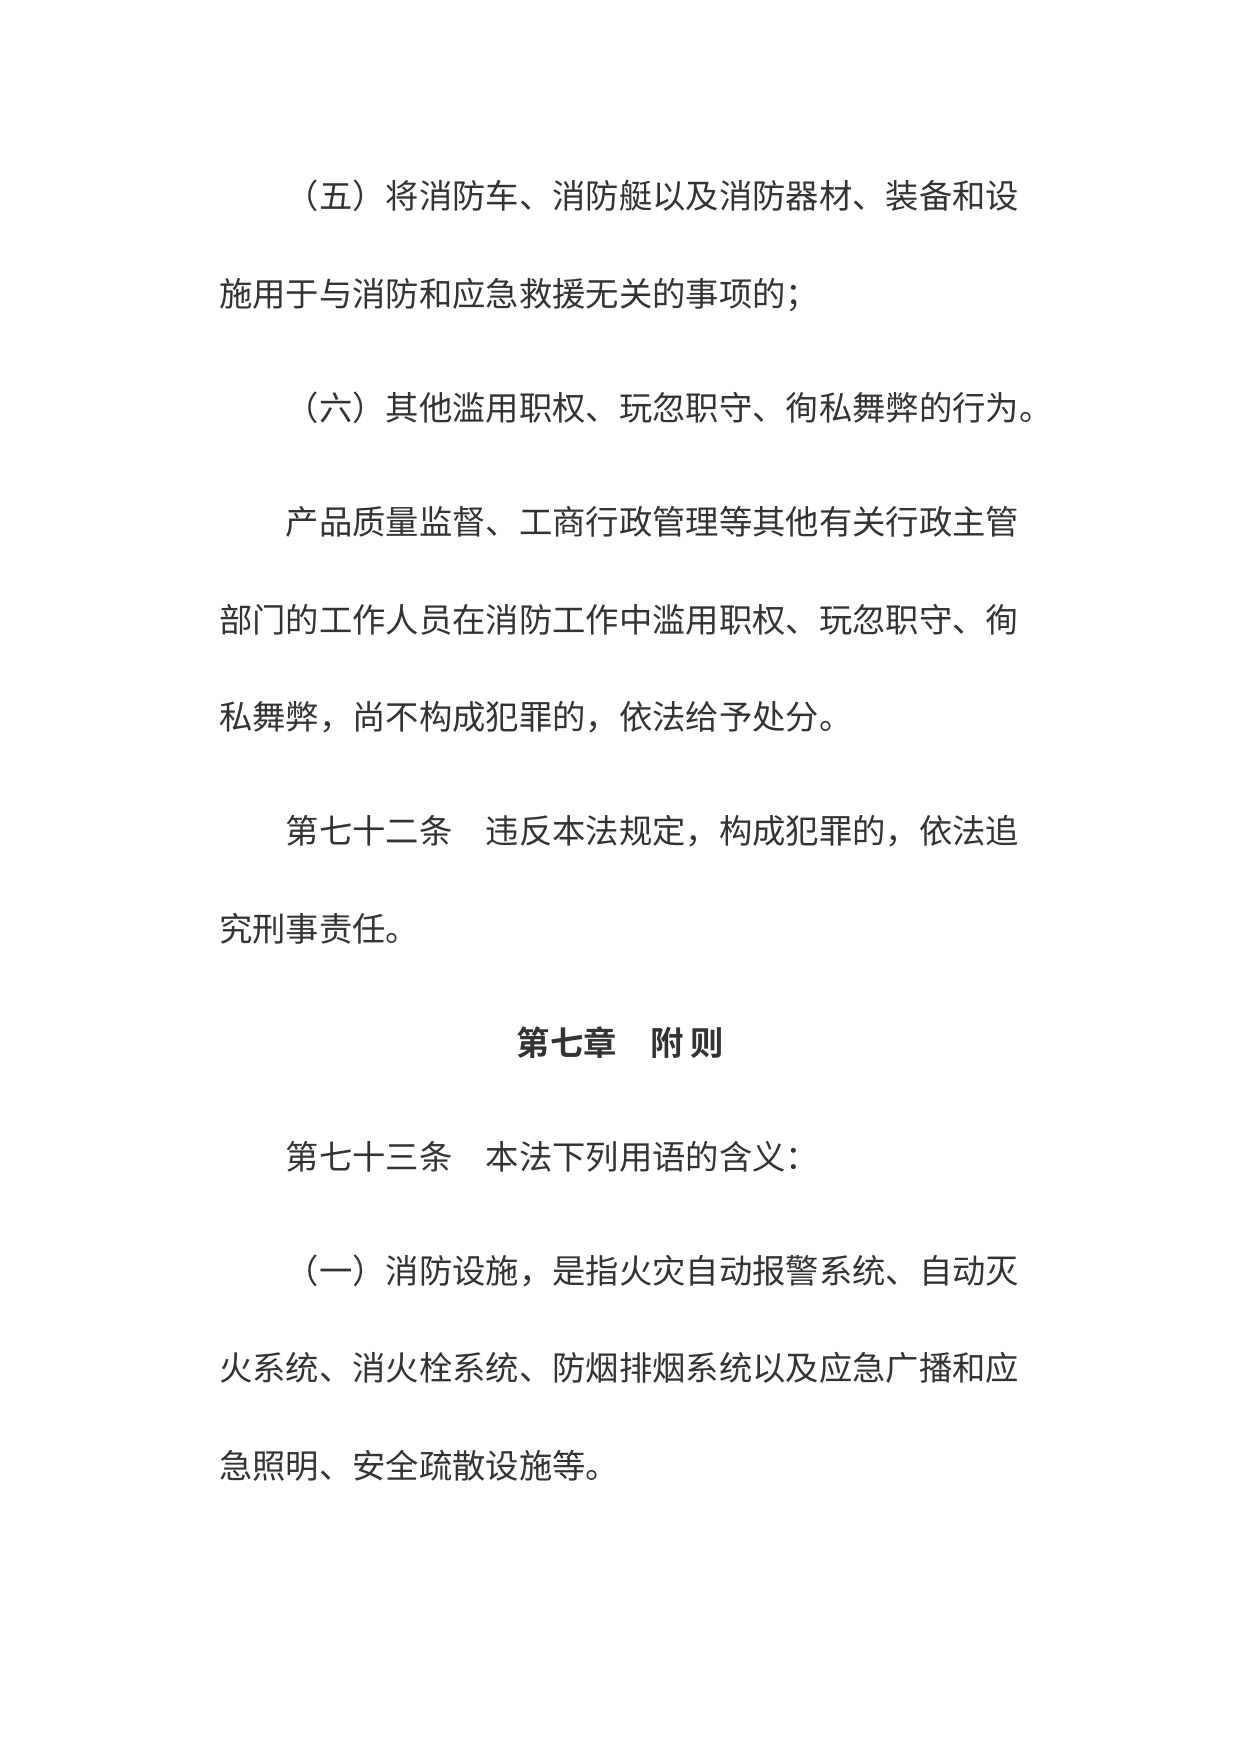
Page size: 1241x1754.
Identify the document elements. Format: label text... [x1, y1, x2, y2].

text （六）其他滥用职权、玩忽职守、徇私舞弊的行为。 [219, 373, 1021, 438]
text 第七章 附 则 [219, 1008, 1021, 1073]
text （一）消防设施，是指火灾自动报警系统、自动灭火系统、消火栓系统、防烟排烟系统以及应急广播和应急照明、安全疏散设施等。 [219, 1236, 1021, 1496]
text 第七十二条 违反本法规定，构成犯罪的，依法追究刑事责任。 [219, 797, 1021, 959]
text 第七十三条 本法下列用语的含义： [219, 1122, 1021, 1187]
text 产品质量监督、工商行政管理等其他有关行政主管部门的工作人员在消防工作中滥用职权、玩忽职守、徇私舞弊，尚不构成犯罪的，依法给予处分。 [219, 488, 1021, 748]
text （五）将消防车、消防艇以及消防器材、装备和设施用于与消防和应急救援无关的事项的； [219, 162, 1021, 324]
